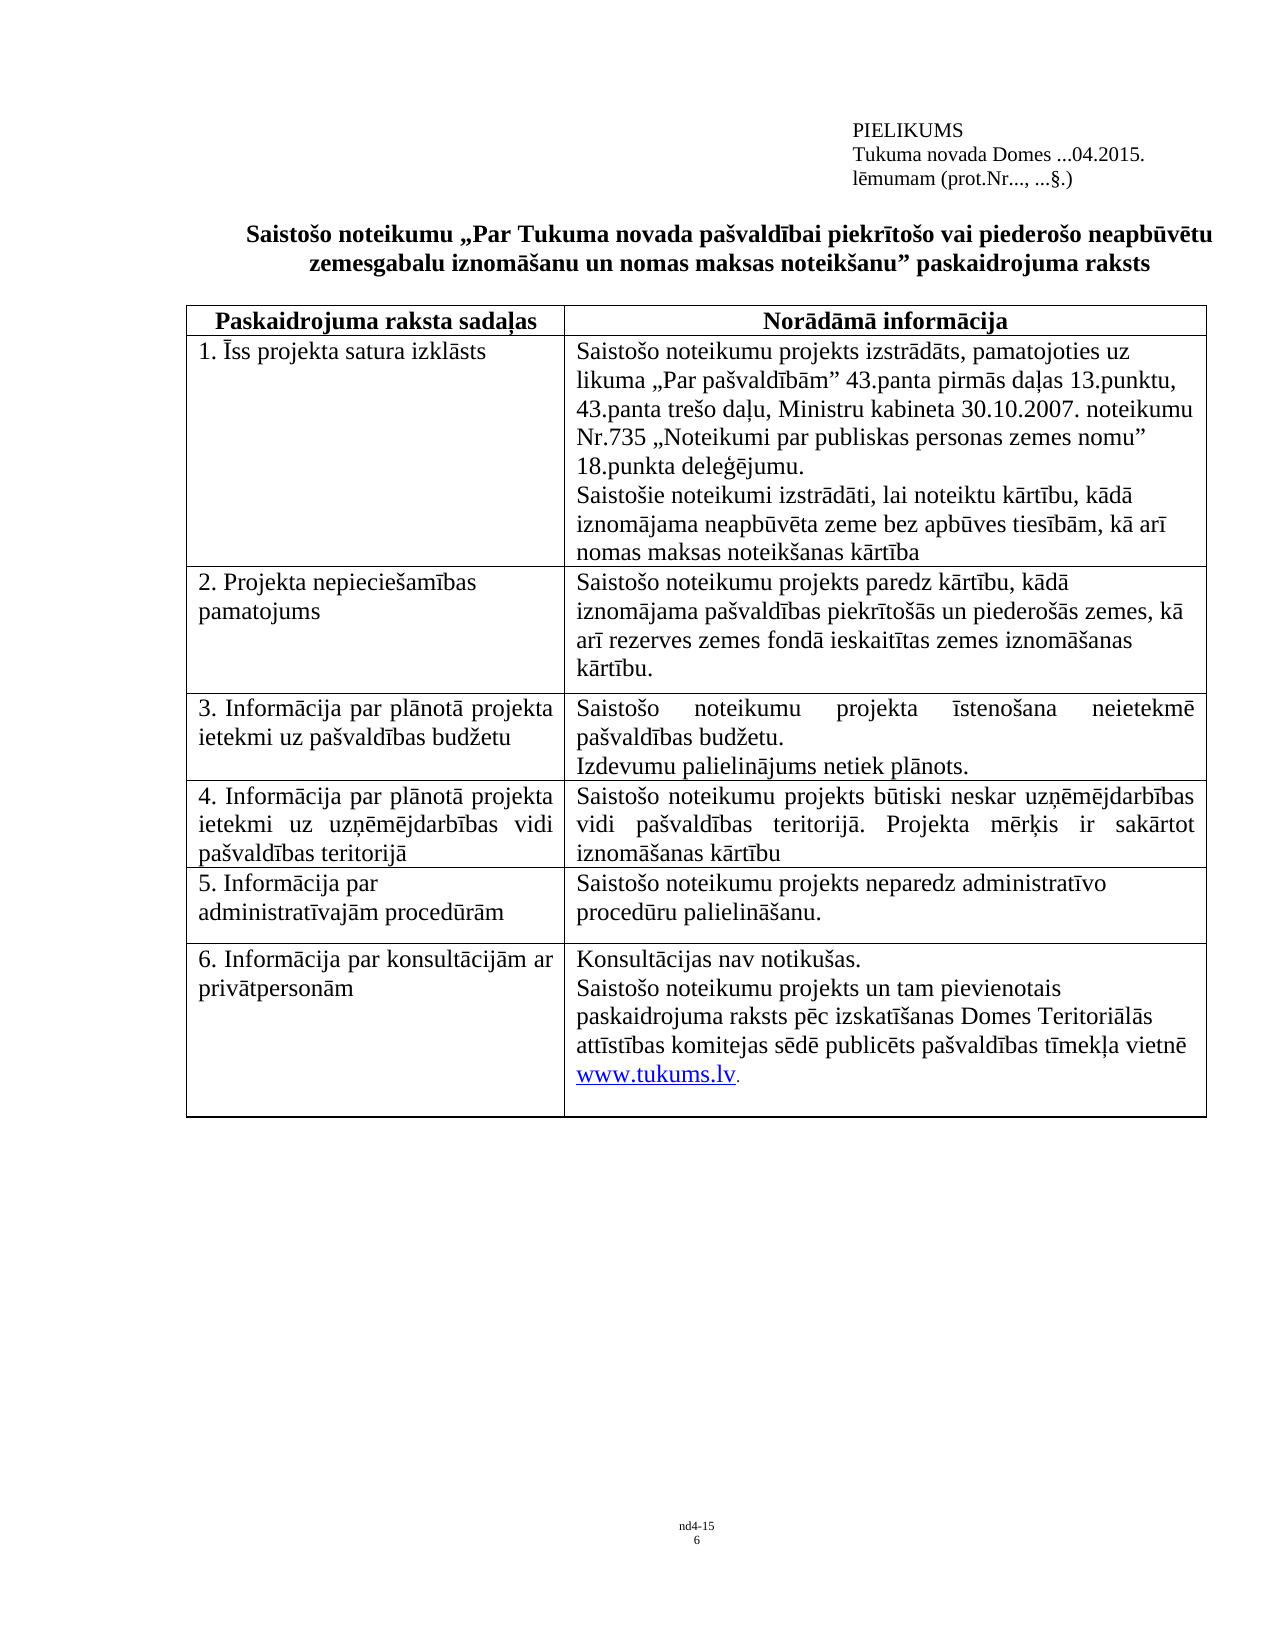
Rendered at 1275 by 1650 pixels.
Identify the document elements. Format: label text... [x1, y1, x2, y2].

text Tukuma novada Domes ...04.2015. [177, 142, 1216, 166]
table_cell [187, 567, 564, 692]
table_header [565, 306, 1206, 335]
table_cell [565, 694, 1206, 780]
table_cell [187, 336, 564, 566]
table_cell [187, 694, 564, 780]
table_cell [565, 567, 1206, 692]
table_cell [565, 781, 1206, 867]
text Saistošo noteikumu „Par Tukuma novada pašvaldībai piekrītošo vai piederošo neapbūvētu zemesgabalu iznomāšanu un nomas maksas noteikšanu” paskaidrojuma raksts [177, 219, 1275, 277]
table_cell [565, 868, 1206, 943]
text PIELIKUMS [777, 118, 1216, 142]
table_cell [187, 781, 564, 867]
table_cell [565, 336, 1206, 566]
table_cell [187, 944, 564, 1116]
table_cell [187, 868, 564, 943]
text lēmumam (prot.Nr..., ...§.) [177, 166, 1216, 190]
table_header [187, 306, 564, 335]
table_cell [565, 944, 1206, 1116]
